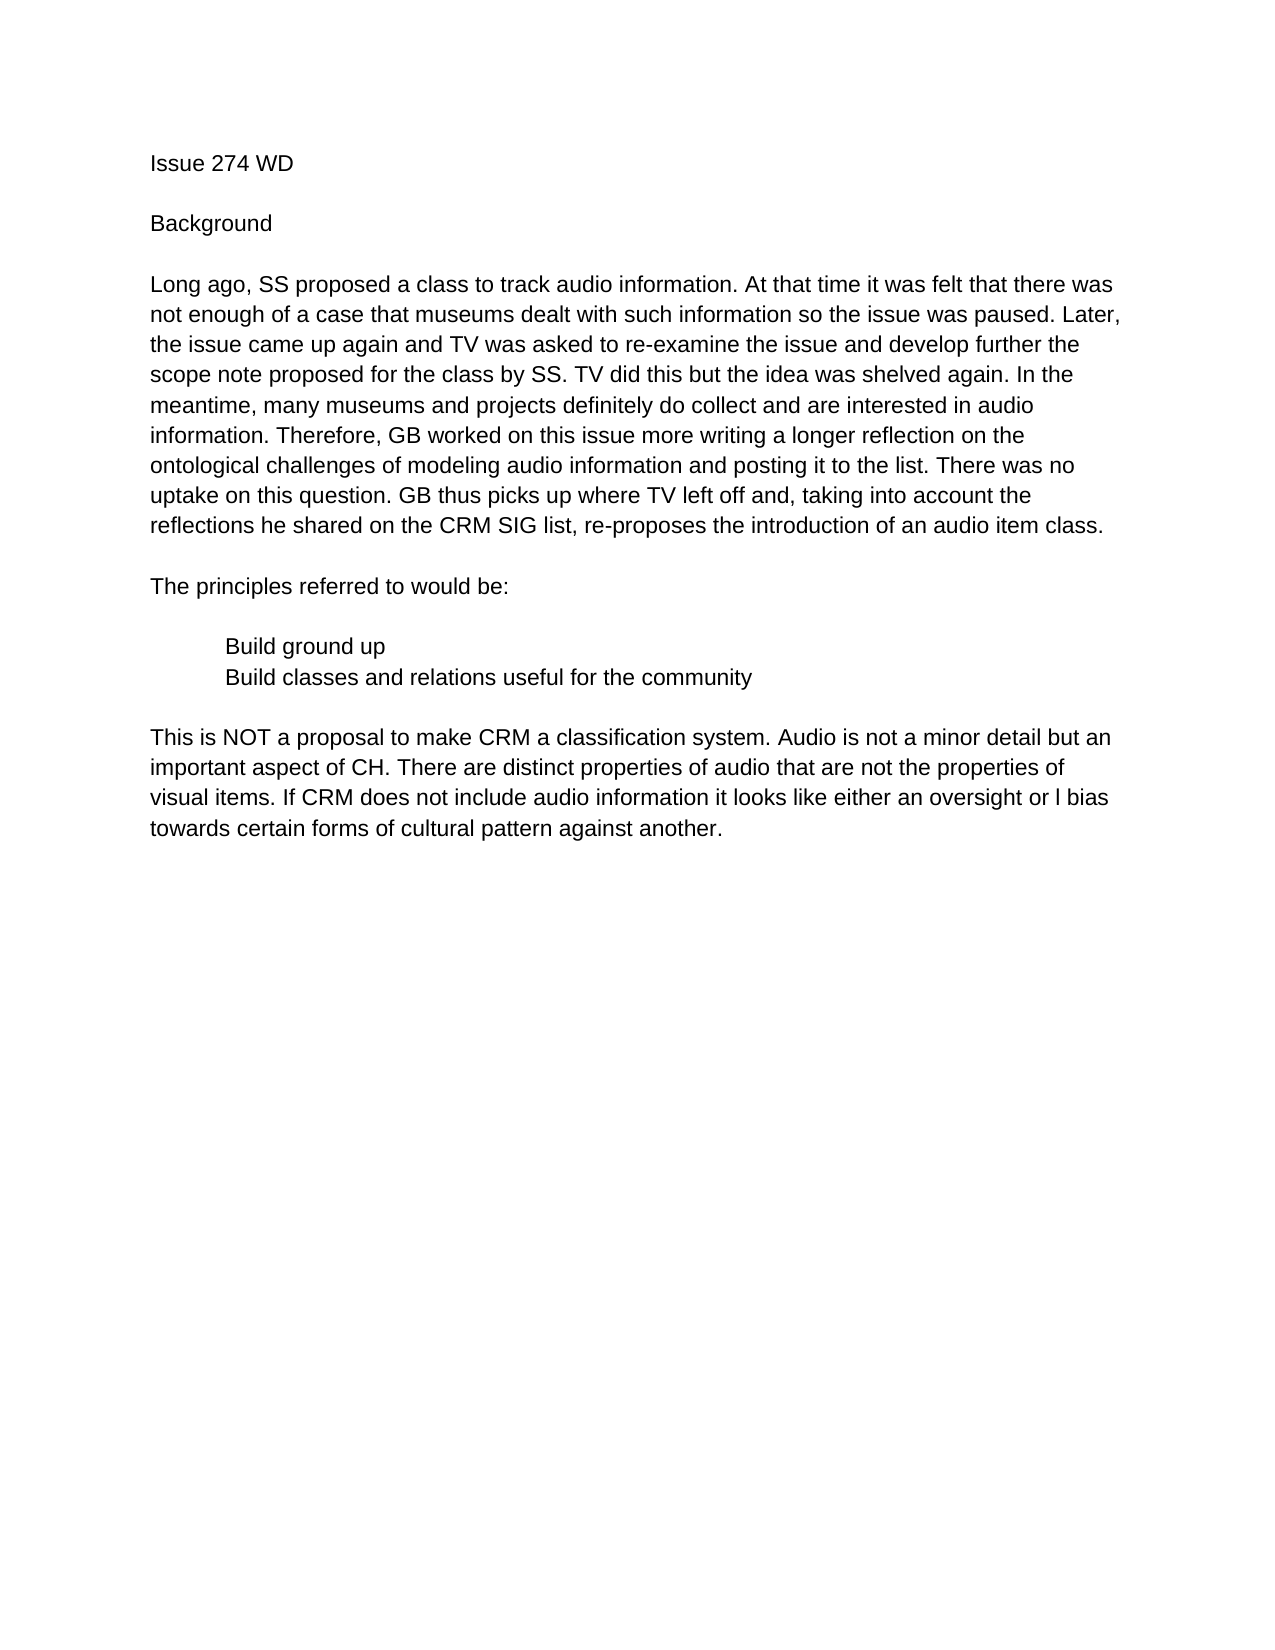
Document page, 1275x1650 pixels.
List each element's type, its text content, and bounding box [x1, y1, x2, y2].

text Build ground up [150, 633, 1125, 660]
text Issue 274 WD [150, 150, 1125, 176]
text Long ago, SS proposed a class to track audio information. At that time it was felt that there was not enough of a case that museums dealt with such information so the issue was paused. Later, the issue came up again and TV was asked to re-examine the issue and develop further the scope note proposed for the class by SS. TV did this but the idea was shelved again. In the meantime, many museums and projects definitely do collect and are interested in audio information. Therefore, GB worked on this issue more writing a longer reflection on the ontological challenges of modeling audio information and posting it to the list. There was no uptake on this question. GB thus picks up where TV left off and, taking into account the reflections he shared on the CRM SIG list, re-proposes the introduction of an audio item class. [150, 271, 1125, 539]
text The principles referred to would be: [150, 573, 1125, 599]
text This is NOT a proposal to make CRM a classification system. Audio is not a minor detail but an important aspect of CH. There are distinct properties of audio that are not the properties of visual items. If CRM does not include audio information it looks like either an oversight or l bias towards certain forms of cultural pattern against another. [150, 724, 1125, 841]
text Background [150, 210, 1125, 237]
text Build classes and relations useful for the community [150, 663, 1125, 690]
